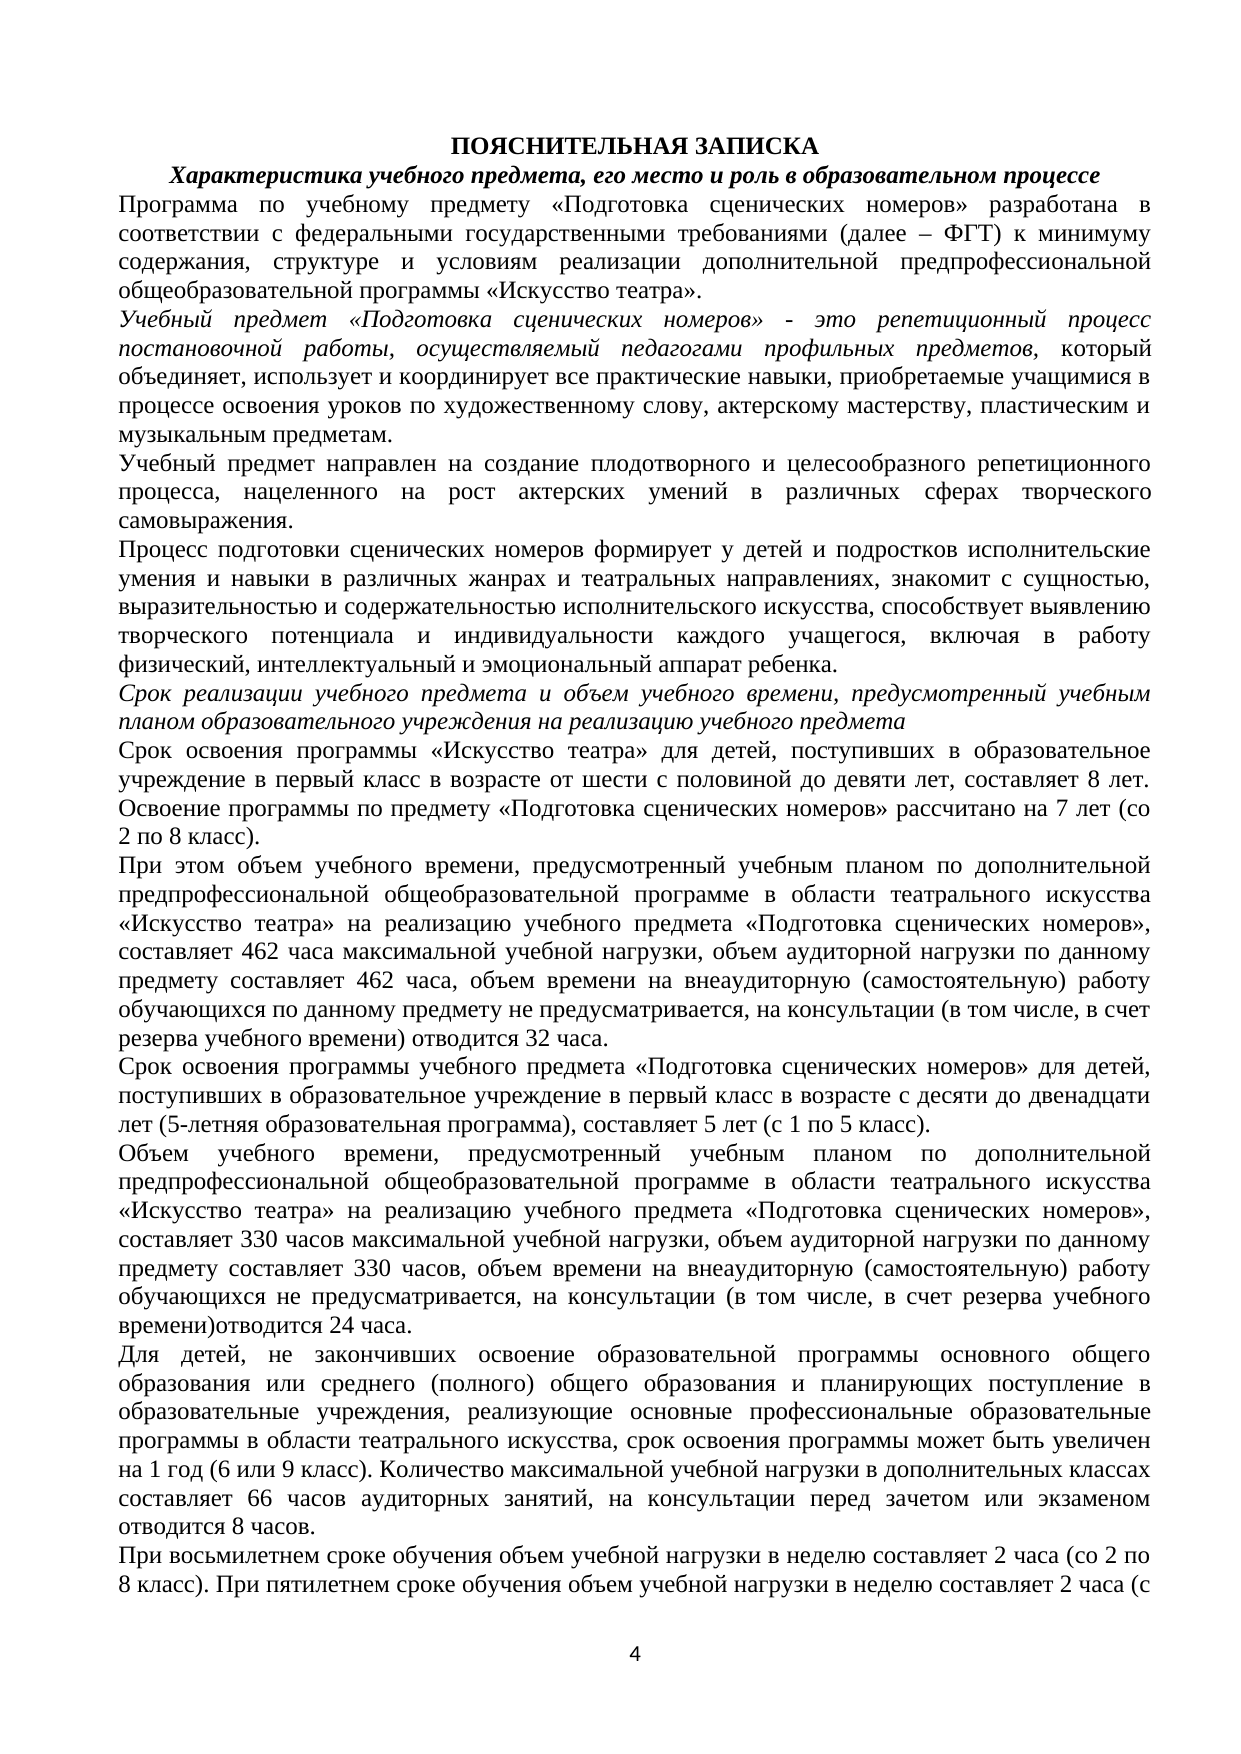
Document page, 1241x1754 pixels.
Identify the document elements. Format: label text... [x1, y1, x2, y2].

text Характеристика учебного предмета, его место и роль в образовательном процессе [118, 160, 1152, 189]
text Для детей, не закончивших освоение образовательной программы основного общего образования или среднего (полного) общего образования и планирующих поступление в образовательные учреждения, реализующие основные профессиональные образовательные программы в области театрального искусства, срок освоения программы может быть увеличен на 1 год (6 или 9 класс). Количество максимальной учебной нагрузки в дополнительных классах составляет 66 часов аудиторных занятий, на консультации перед зачетом или экзаменом отводится 8 часов. [118, 1339, 1152, 1540]
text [118, 1540, 1152, 1598]
text Процесс подготовки сценических номеров формирует у детей и подростков исполнительские умения и навыки в различных жанрах и театральных направлениях, знакомит с сущностью, выразительностью и содержательностью исполнительского искусства, способствует выявлению творческого потенциала и индивидуальности каждого учащегося, включая в работу физический, интеллектуальный и эмоциональный аппарат ребенка. [118, 534, 1152, 678]
text Срок реализации учебного предмета и объем учебного времени, предусмотренный учебным планом образовательного учреждения на реализацию учебного предмета [118, 678, 1152, 735]
text Учебный предмет направлен на создание плодотворного и целесообразного репетиционного процесса, нацеленного на рост актерских умений в различных сферах творческого самовыражения. [118, 448, 1152, 534]
text При этом объем учебного времени, предусмотренный учебным планом по дополнительной предпрофессиональной общеобразовательной программе в области театрального искусства «Искусство театра» на реализацию учебного предмета «Подготовка сценических номеров», составляет 462 часа максимальной учебной нагрузки, объем аудиторной нагрузки по данному предмету составляет 462 часа, объем времени на внеаудиторную (самостоятельную) работу обучающихся по данному предмету не предусматривается, на консультации (в том числе, в счет резерва учебного времени) отводится 32 часа. [118, 850, 1152, 1051]
text Срок освоения программы «Искусство театра» для детей, поступивших в образовательное учреждение в первый класс в возрасте от шести с половиной до девяти лет, составляет 8 лет. Освоение программы по предмету «Подготовка сценических номеров» рассчитано на 7 лет (со 2 по 8 класс). [118, 735, 1152, 850]
text Объем учебного времени, предусмотренный учебным планом по дополнительной предпрофессиональной общеобразовательной программе в области театрального искусства «Искусство театра» на реализацию учебного предмета «Подготовка сценических номеров», составляет 330 часов максимальной учебной нагрузки, объем аудиторной нагрузки по данному предмету составляет 330 часов, объем времени на внеаудиторную (самостоятельную) работу обучающихся не предусматривается, на консультации (в том числе, в счет резерва учебного времени)отводится 24 часа. [118, 1138, 1152, 1339]
text Учебный предмет «Подготовка сценических номеров» - это репетиционный процесс постановочной работы, осуществляемый педагогами профильных предметов, который объединяет, использует и координирует все практические навыки, приобретаемые учащимися в процессе освоения уроков по художественному слову, актерскому мастерству, пластическим и музыкальным предметам. [118, 304, 1152, 448]
text Срок освоения программы учебного предмета «Подготовка сценических номеров» для детей, поступивших в образовательное учреждение в первый класс в возрасте с десяти до двенадцати лет (5-летняя образовательная программа), составляет 5 лет (с 1 по 5 класс). [118, 1051, 1152, 1138]
text Программа по учебному предмету «Подготовка сценических номеров» разработана в соответствии с федеральными государственными требованиями (далее – ФГТ) к минимуму содержания, структуре и условиям реализации дополнительной предпрофессиональной общеобразовательной программы «Искусство театра». [118, 189, 1152, 304]
text ПОЯСНИТЕЛЬНАЯ ЗАПИСКА [118, 131, 1152, 160]
